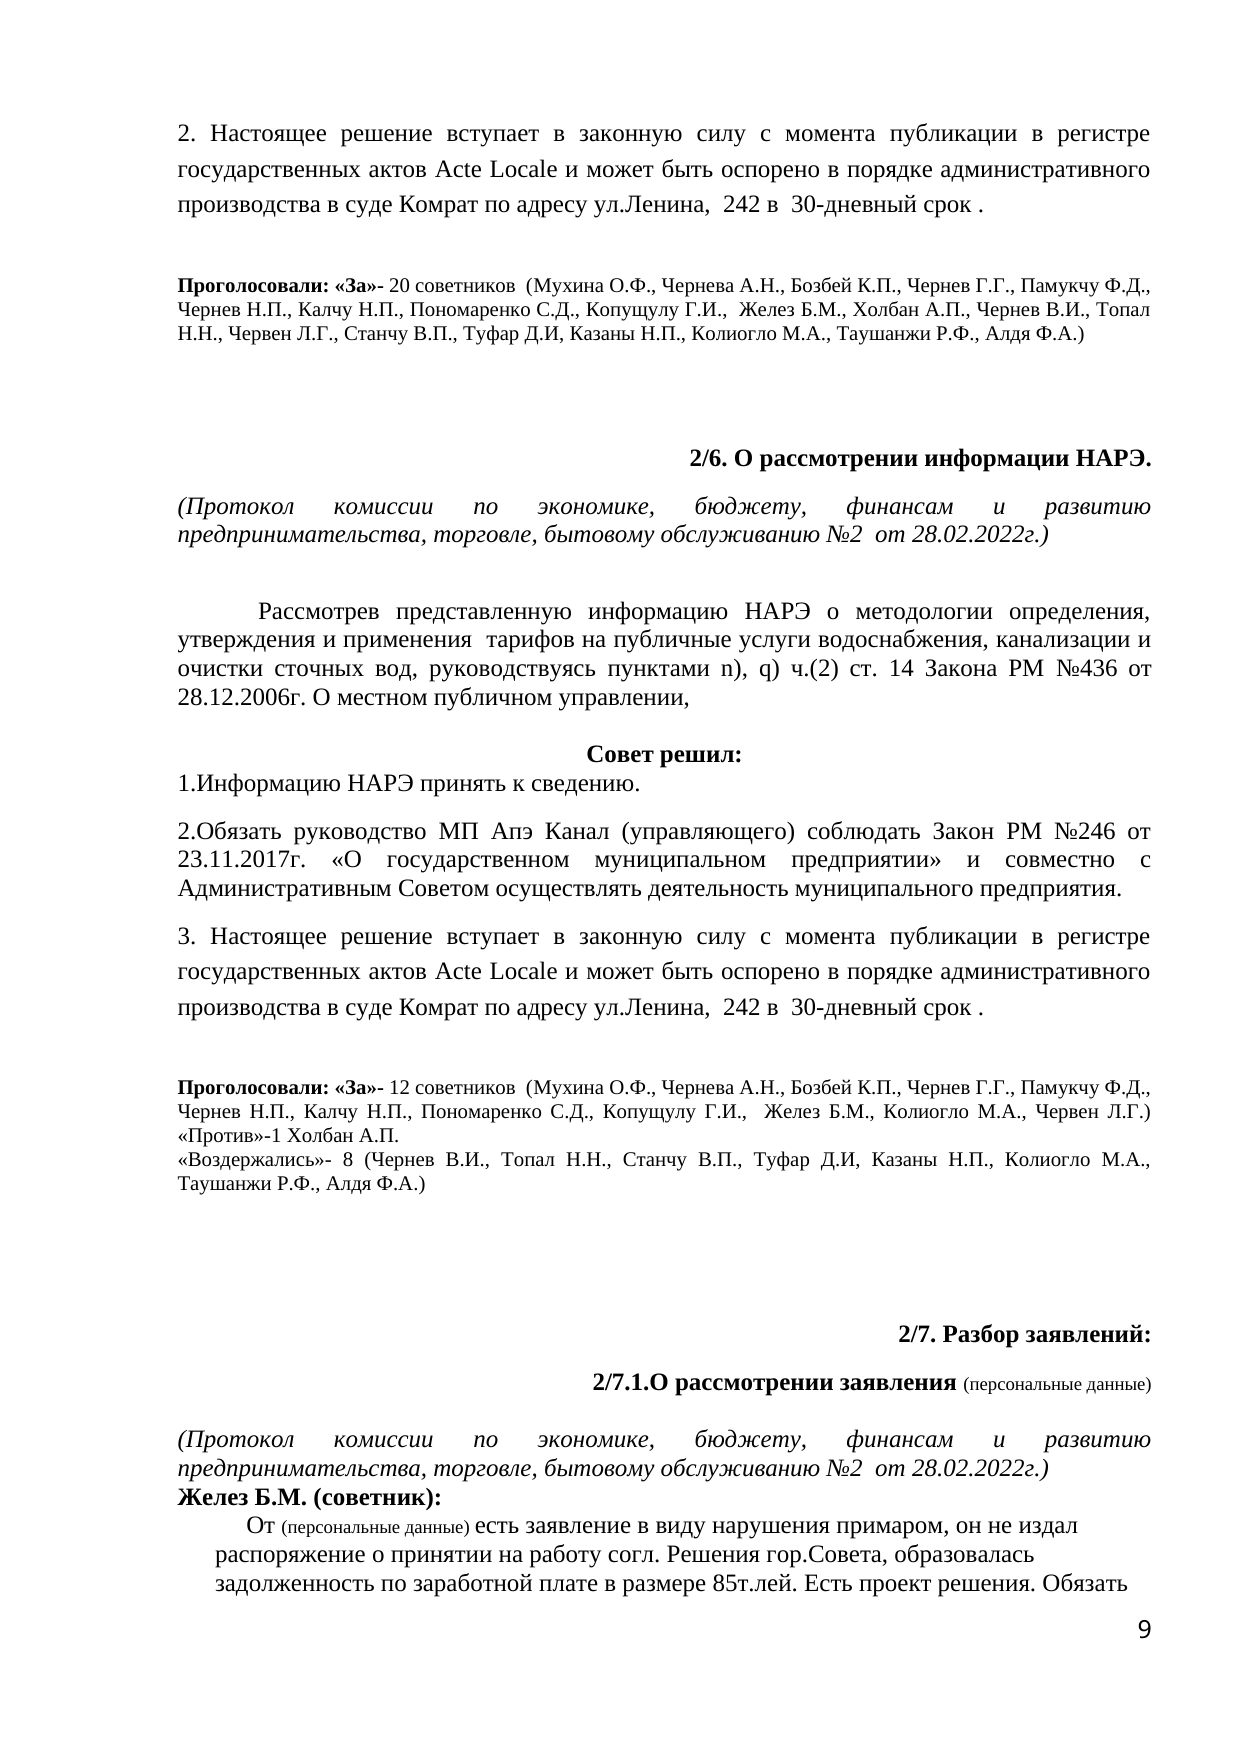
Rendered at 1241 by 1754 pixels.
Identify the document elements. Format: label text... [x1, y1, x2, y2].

text 3. Настоящее решение вступает в законную силу с момента публикации в регистре государственных актов Acte Locale и может быть оспорено в порядке административного производства в суде Комрат по адресу ул.Ленина, 242 в 30-дневный срок . [177, 921, 1152, 1021]
text (Протокол комиссии по экономике, бюджету, финансам и развитию предпринимательства, торговле, бытовому обслуживанию №2 от 28.02.2022г.) [177, 491, 1152, 548]
text Совет решил: [177, 739, 1152, 768]
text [215, 1510, 1152, 1597]
text «Воздержались»- 8 (Чернев В.И., Топал Н.Н., Станчу В.П., Туфар Д.И, Казаны Н.П., Колиогло М.А., Таушанжи Р.Ф., Алдя Ф.А.) [177, 1147, 1152, 1195]
text 2.Обязать руководство МП Апэ Канал (управляющего) соблюдать Закон РМ №246 от 23.11.2017г. «О государственном муниципальном предприятии» и совместно с Административным Советом осуществлять деятельность муниципального предприятия. [177, 816, 1152, 902]
text 1.Информацию НАРЭ принять к сведению. [177, 768, 1152, 797]
text (Протокол комиссии по экономике, бюджету, финансам и развитию предпринимательства, торговле, бытовому обслуживанию №2 от 28.02.2022г.) [177, 1424, 1152, 1482]
text 2/7.1.О рассмотрении заявления (персональные данные) [215, 1367, 1152, 1395]
text Проголосовали: «За»- 12 советников (Мухина О.Ф., Чернева А.Н., Бозбей К.П., Чернев Г.Г., Памукчу Ф.Д., Чернев Н.П., Калчу Н.П., Пономаренко С.Д., Копущулу Г.И., Желез Б.М., Колиогло М.А., Червен Л.Г.) «Против»-1 Холбан А.П. [177, 1075, 1152, 1147]
text 2/6. О рассмотрении информации НАРЭ. [177, 443, 1152, 472]
text 2/7. Разбор заявлений: [177, 1319, 1152, 1348]
text 2. Настоящее решение вступает в законную силу с момента публикации в регистре государственных актов Acte Locale и может быть оспорено в порядке административного производства в суде Комрат по адресу ул.Ленина, 242 в 30-дневный срок . [177, 118, 1152, 218]
text Желез Б.М. (советник): [177, 1482, 1152, 1510]
text Рассмотрев представленную информацию НАРЭ о методологии определения, утверждения и применения тарифов на публичные услуги водоснабжения, канализации и очистки сточных вод, руководствуясь пунктами n), q) ч.(2) ст. 14 Закона РМ №436 от 28.12.2006г. О местном публичном управлении, [177, 596, 1152, 711]
